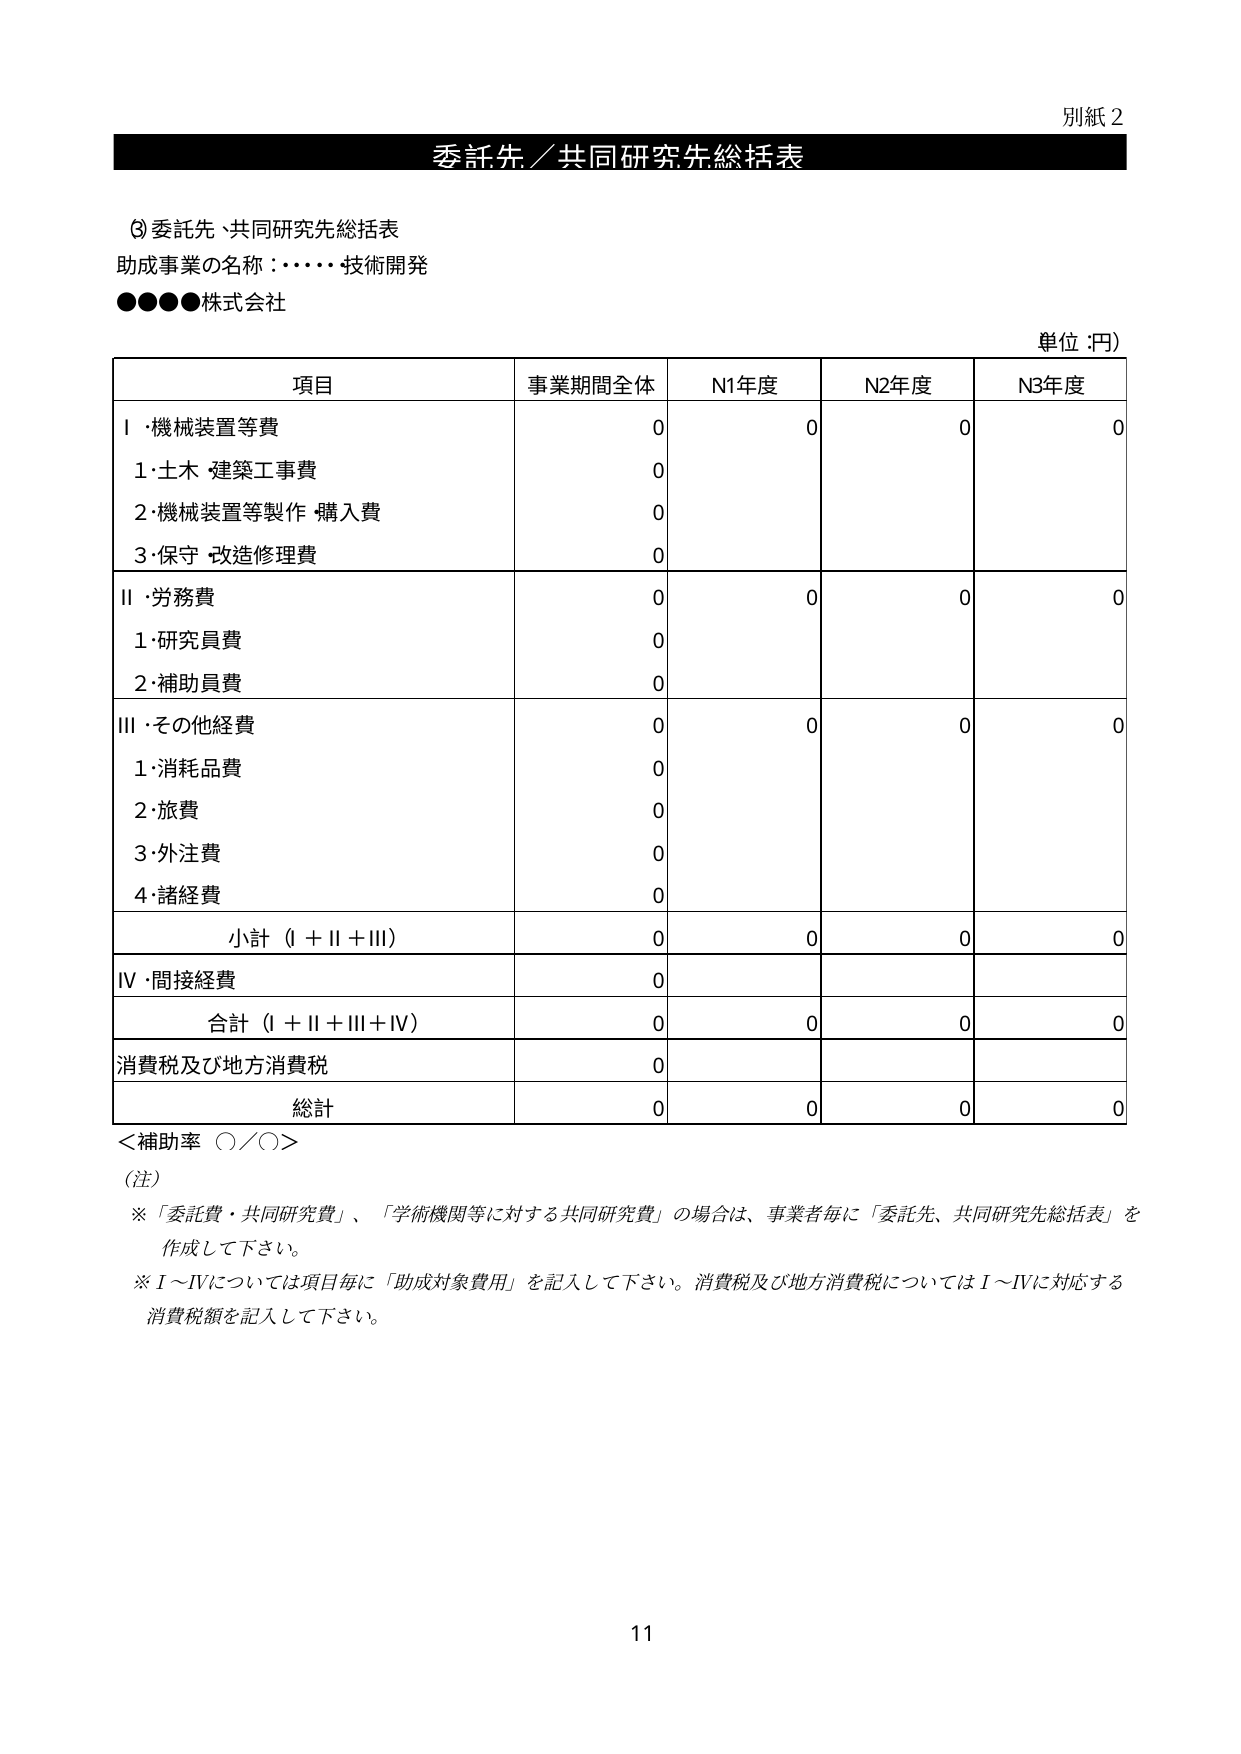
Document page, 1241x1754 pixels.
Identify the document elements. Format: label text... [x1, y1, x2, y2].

text 別紙２ [112, 99, 1128, 133]
text （注） [112, 1162, 1128, 1196]
text ※Ⅰ～Ⅳについては項目毎に「助成対象費用」を記入して下さい。消費税及び地方消費税についてはⅠ～Ⅳに対応する消費税額を記入して下さい。 [112, 1264, 1128, 1333]
text ※「委託費・共同研究費」、「学術機関等に対する共同研究費」の場合は、事業者毎に「委託先、共同研究先総括表」を作成して下さい。 [131, 1196, 1146, 1264]
